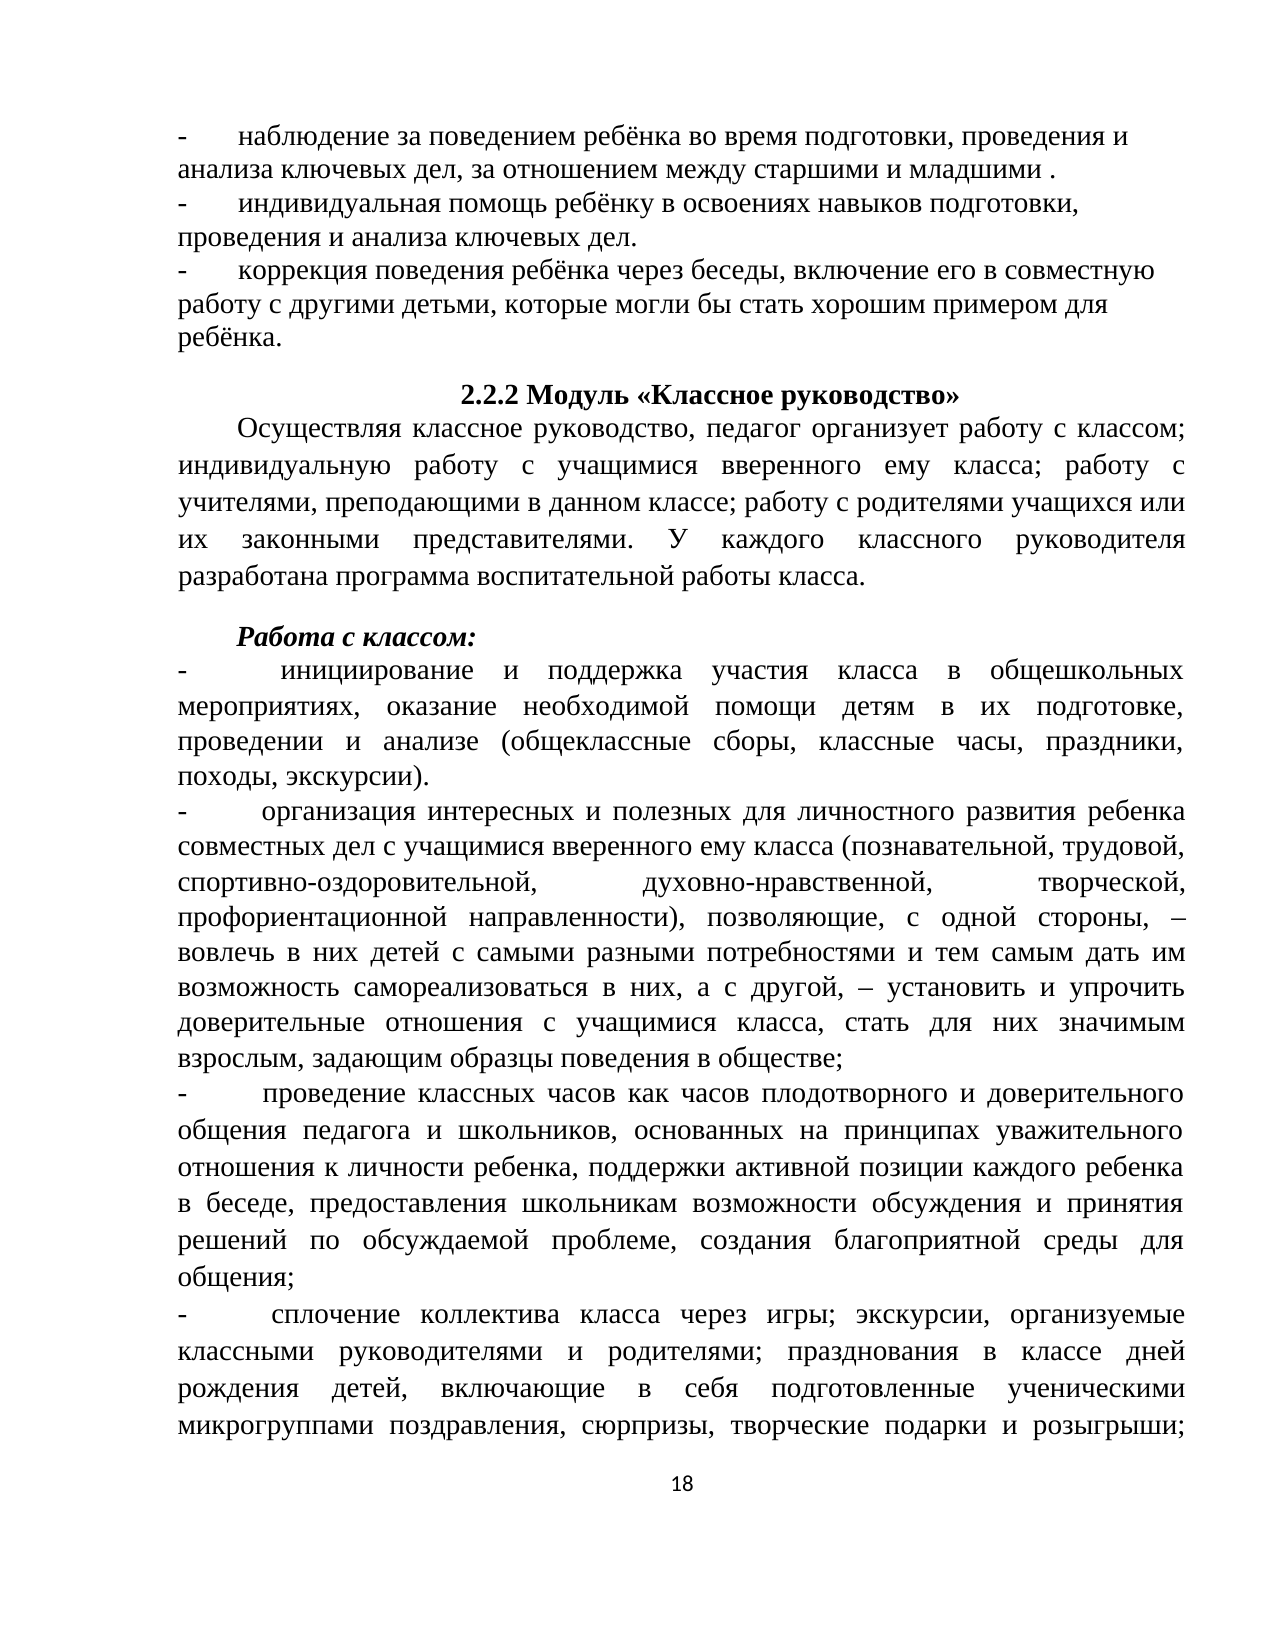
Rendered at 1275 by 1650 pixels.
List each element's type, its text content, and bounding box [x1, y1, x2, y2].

text - наблюдение за поведением ребёнка во время подготовки, проведения и анализа ключевых дел, за отношением между старшими и младшими . [177, 118, 1186, 185]
text Осуществляя классное руководство, педагог организует работу с классом; индивидуальную работу с учащимися вверенного ему класса; работу с учителями, преподающими в данном классе; работу с родителями учащихся или их законными представителями. У каждого классного руководителя разработана программа воспитательной работы класса. [178, 411, 1186, 592]
text - проведение классных часов как часов плодотворного и доверительного общения педагога и школьников, основанных на принципах уважительного отношения к личности ребенка, поддержки активной позиции каждого ребенка в беседе, предоставления школьникам возможности обсуждения и принятия решений по обсуждаемой проблеме, создания благоприятной среды для общения; [177, 1075, 1184, 1293]
text Работа с классом: [236, 619, 1186, 652]
text - организация интересных и полезных для личностного развития ребенка совместных дел с учащимися вверенного ему класса (познавательной, трудовой, спортивно-оздоровительной, духовно-нравственной, творческой, профориентационной направленности), позволяющие, с одной стороны, – вовлечь в них детей с самыми разными потребностями и тем самым дать им возможность самореализоваться в них, а с другой, – установить и упрочить доверительные отношения с учащимися класса, стать для них значимым взрослым, задающим образцы поведения в обществе; [177, 793, 1186, 1073]
text - коррекция поведения ребёнка через беседы, включение его в совместную работу с другими детьми, которые могли бы стать хорошим примером для ребёнка. [177, 252, 1186, 353]
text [177, 1296, 1186, 1440]
text - индивидуальная помощь ребёнку в освоениях навыков подготовки, проведения и анализа ключевых дел. [177, 185, 1186, 252]
text 2.2.2 Модуль «Классное руководство» [177, 377, 1243, 411]
text - инициирование и поддержка участия класса в общешкольных мероприятиях, оказание необходимой помощи детям в их подготовке, проведении и анализе (общеклассные сборы, классные часы, праздники, походы, экскурсии). [177, 652, 1184, 792]
